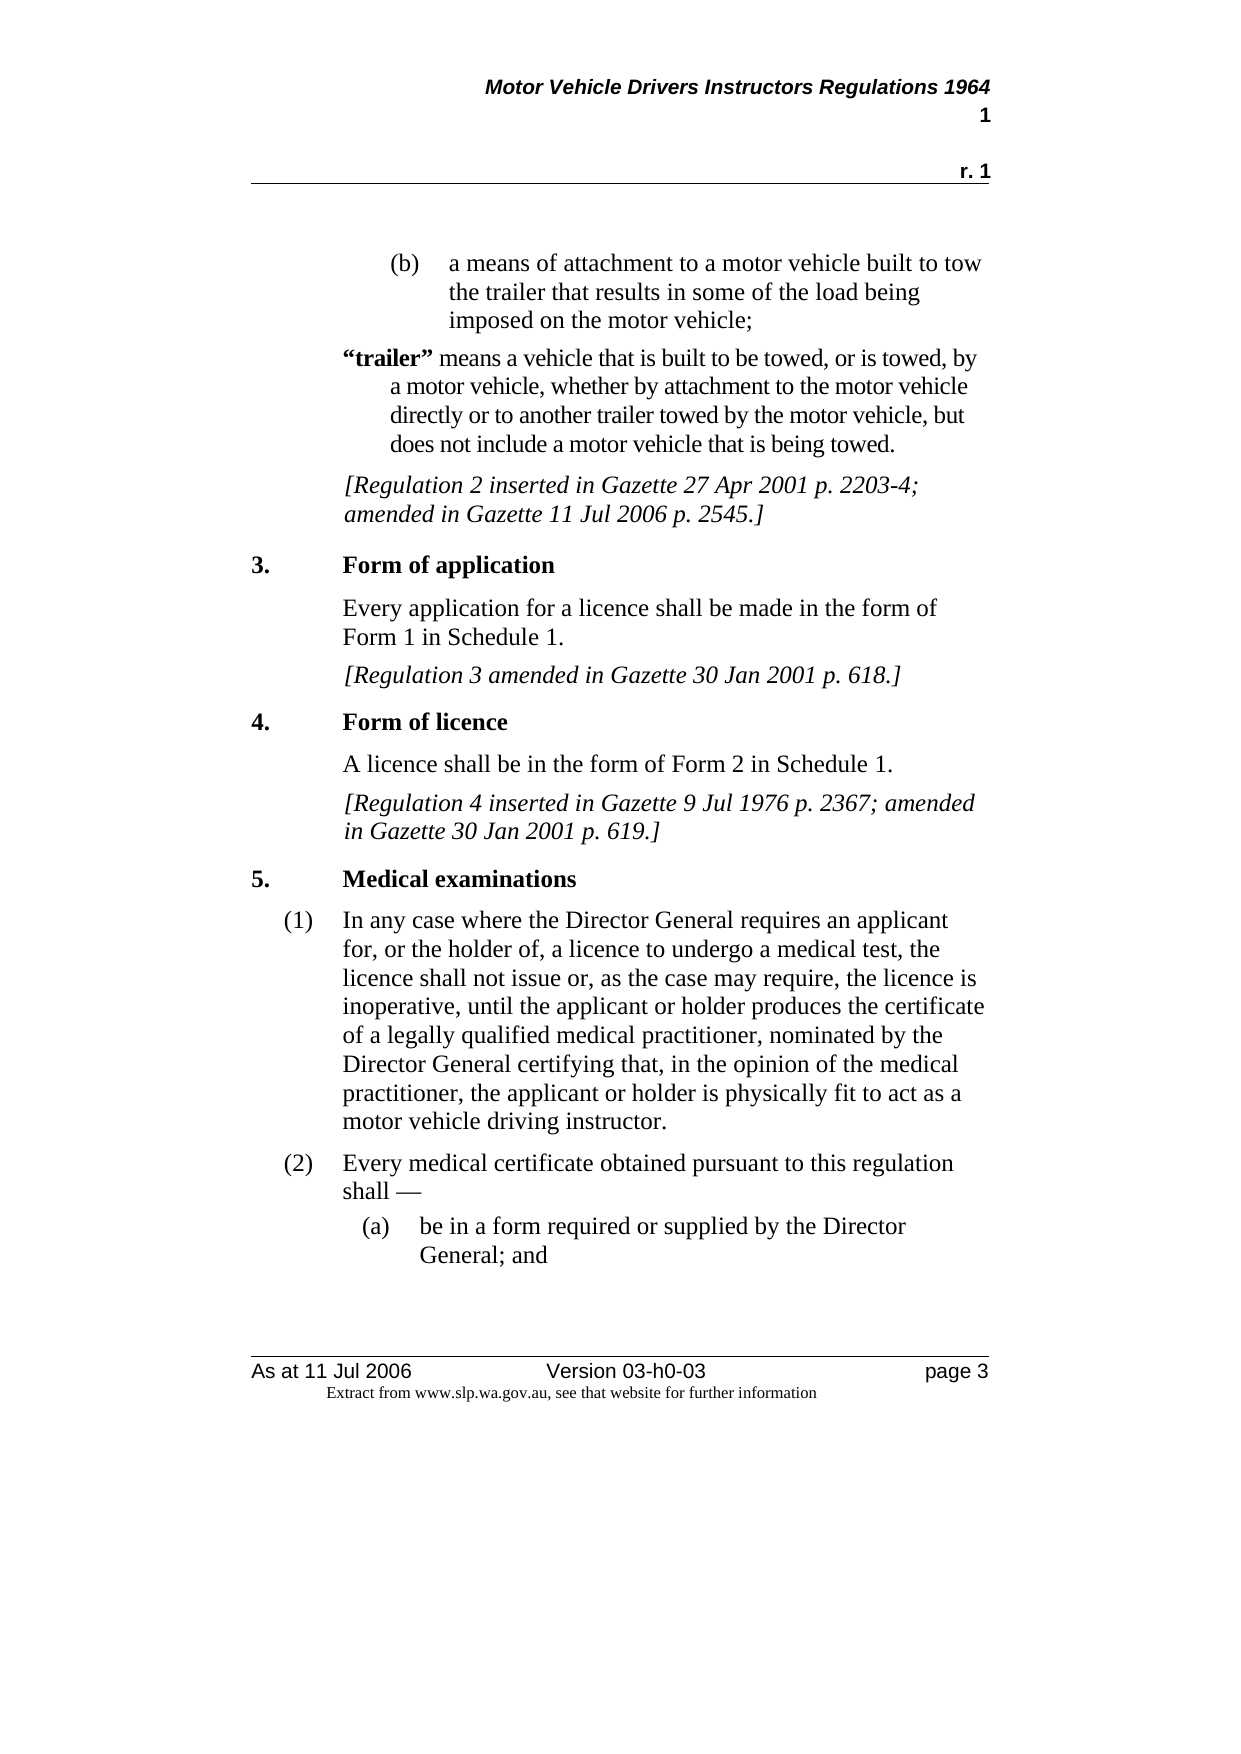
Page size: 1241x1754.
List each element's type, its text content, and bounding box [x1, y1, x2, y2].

subtitle 3. Form of application [251, 551, 989, 579]
text [Regulation 2 inserted in Gazette 27 Apr 2001 p. 2203-4; amended in Gazette 11 Jul 2006 p. 2545.] [251, 470, 989, 528]
text (1) In any case where the Director General requires an applicant for, or the holder of, a licence to undergo a medical test, the licence shall not issue or, as the case may require, the licence is inoperative, until the applicant or holder produces the certificate of a legally qualified medical practitioner, nominated by the Director General certifying that, in the opinion of the medical practitioner, the applicant or holder is physically fit to act as a motor vehicle driving instructor. [251, 905, 989, 1135]
text (a) be in a form required or supplied by the Director General; and [251, 1211, 989, 1269]
subtitle 5. Medical examinations [251, 864, 989, 893]
subtitle 4. Form of licence [251, 707, 989, 736]
text Every application for a licence shall be made in the form of Form 1 in Schedule 1. [251, 593, 989, 650]
text “trailer” means a vehicle that is built to be towed, or is towed, by a motor vehicle, whether by attachment to the motor vehicle directly or to another trailer towed by the motor vehicle, but does not include a motor vehicle that is being towed. [251, 343, 989, 458]
text [Regulation 4 inserted in Gazette 9 Jul 1976 p. 2367; amended in Gazette 30 Jan 2001 p. 619.] [251, 788, 989, 845]
text (b) a means of attachment to a motor vehicle built to tow the trailer that results in some of the load being imposed on the motor vehicle; [251, 248, 989, 334]
text (2) Every medical certificate obtained pursuant to this regulation shall — [251, 1148, 989, 1205]
text [Regulation 3 amended in Gazette 30 Jan 2001 p. 618.] [251, 660, 989, 688]
text A licence shall be in the form of Form 2 in Schedule 1. [251, 749, 989, 778]
